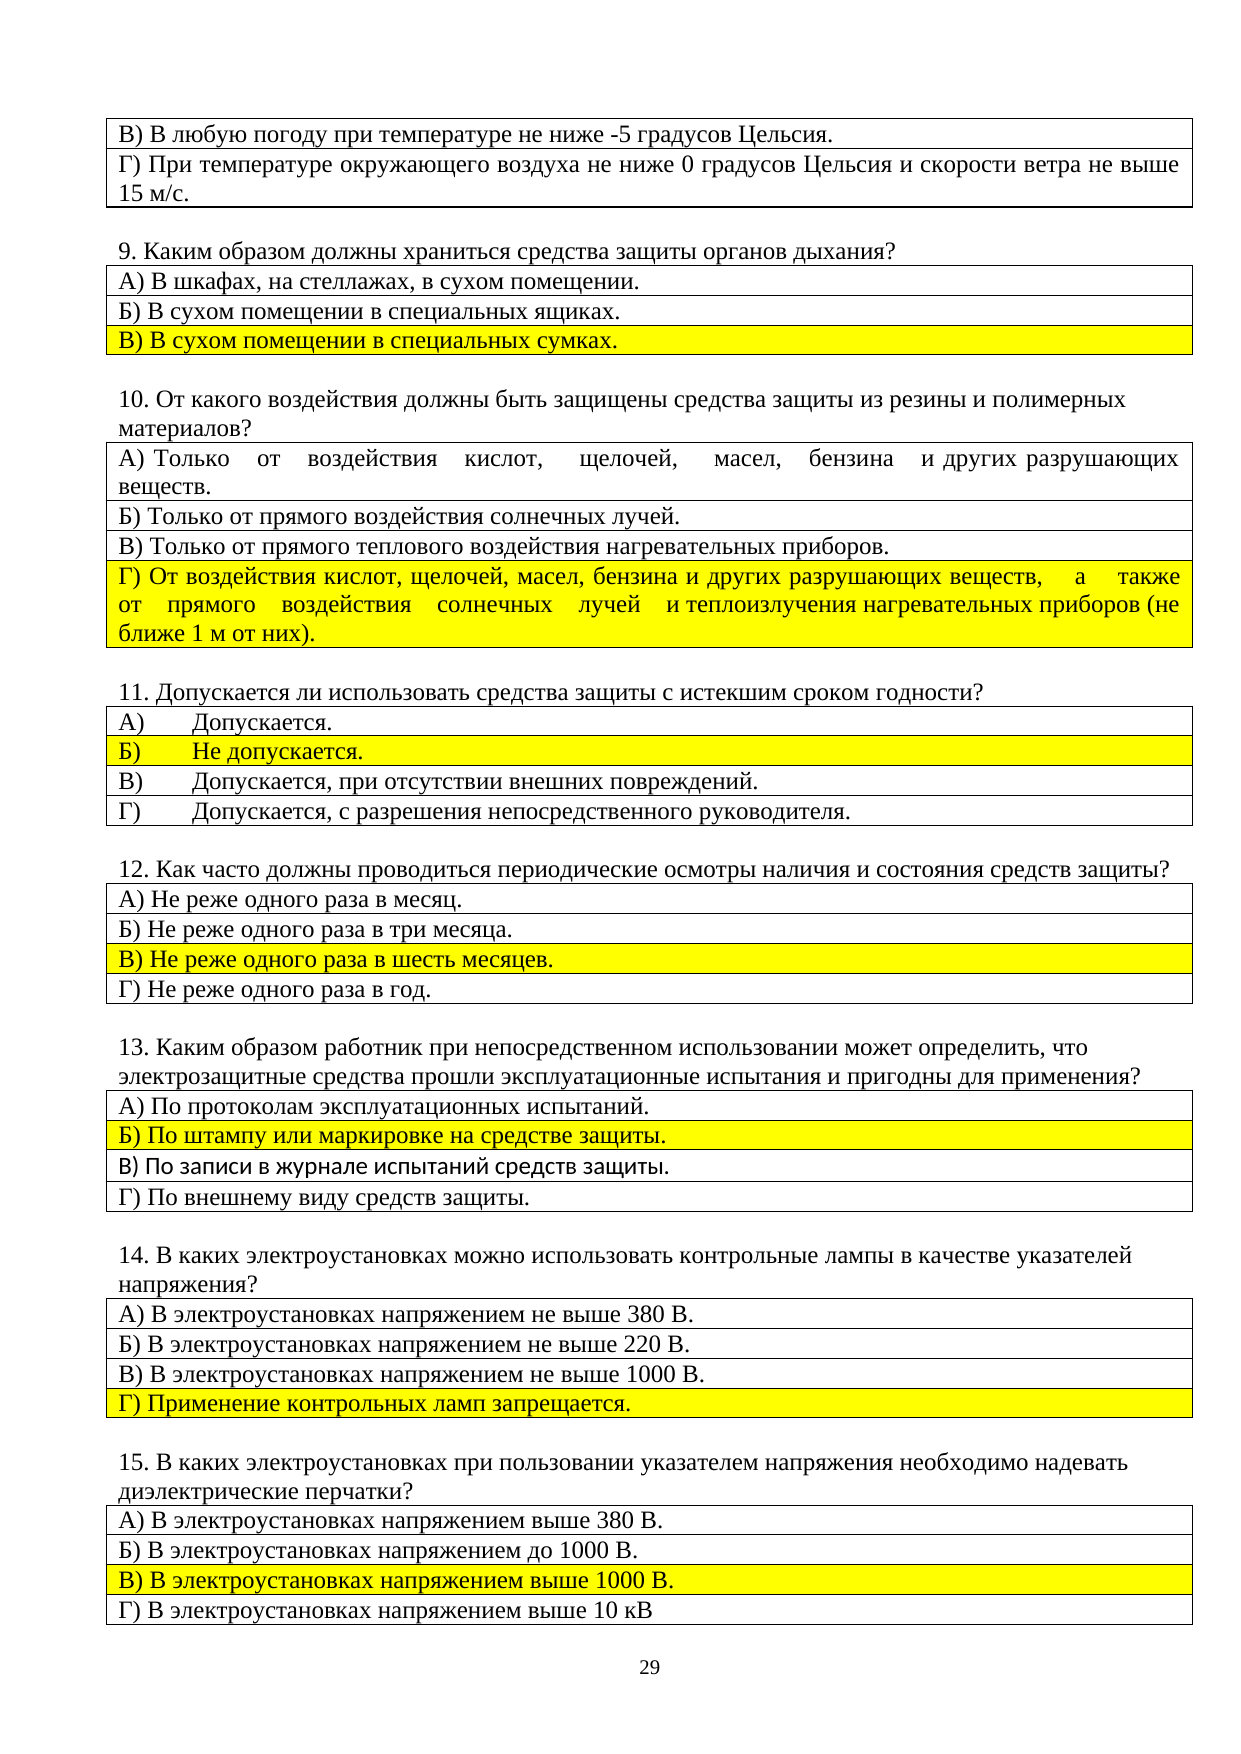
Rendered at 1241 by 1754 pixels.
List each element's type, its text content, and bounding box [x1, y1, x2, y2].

text 9. Каким образом должны храниться средства защиты органов дыхания? [118, 236, 1181, 265]
table_cell Г) При температуре окружающего воздуха не ниже 0 градусов Цельсия и скорости ветра не выше 15 м/с. [107, 149, 1192, 206]
table_cell Б) Не допускается. [107, 736, 1192, 765]
text 14. В каких электроустановках можно использовать контрольные лампы в качестве указателей напряжения? [118, 1241, 1181, 1298]
text 15. В каких электроустановках при пользовании указателем напряжения необходимо надевать диэлектрические перчатки? [118, 1447, 1181, 1504]
table_header А) В электроустановках напряжением не выше 380 В. [107, 1299, 1192, 1328]
table_cell В) В сухом помещении в специальных сумках. [107, 326, 1192, 354]
table_cell Г) В электроустановках напряжением выше 10 кВ [107, 1595, 1192, 1624]
table_header А) Не реже одного раза в месяц. [107, 884, 1192, 913]
table_cell В) По записи в журнале испытаний средств защиты. [107, 1150, 1192, 1181]
text 10. От какого воздействия должны быть защищены средства защиты из резины и полимерных материалов? [118, 384, 1181, 442]
table_cell Г) Допускается, с разрешения непосредственного руководителя. [107, 796, 1192, 825]
text 11. Допускается ли использовать средства защиты с истекшим сроком годности? [118, 677, 1181, 706]
text 13. Каким образом работник при непосредственном использовании может определить, что электрозащитные средства прошли эксплуатационные испытания и пригодны для применения? [118, 1032, 1181, 1090]
table_header А) Допускается. [107, 707, 1192, 735]
table_cell В) Не реже одного раза в шесть месяцев. [107, 944, 1192, 973]
table_cell Г) Применение контрольных ламп запрещается. [107, 1389, 1192, 1417]
table_header А) Только от воздействия кислот, щелочей, масел, бензина и других разрушающих веществ. [107, 443, 1192, 500]
table_cell В) В электроустановках напряжением не выше 1000 В. [107, 1359, 1192, 1387]
table_cell Г) По внешнему виду средств защиты. [107, 1182, 1192, 1211]
table_header А) В шкафах, на стеллажах, в сухом помещении. [107, 266, 1192, 295]
table_cell Б) В электроустановках напряжением не выше 220 В. [107, 1329, 1192, 1358]
table_cell В) В электроустановках напряжением выше 1000 В. [107, 1565, 1192, 1594]
table_cell Б) В сухом помещении в специальных ящиках. [107, 296, 1192, 324]
table_cell Г) Не реже одного раза в год. [107, 974, 1192, 1002]
table_cell В) Только от прямого теплового воздействия нагревательных приборов. [107, 531, 1192, 560]
table_cell Б) В электроустановках напряжением до 1000 В. [107, 1535, 1192, 1564]
table_cell Г) От воздействия кислот, щелочей, масел, бензина и других разрушающих веществ, а также от прямого воздействия солнечных лучей и теплоизлучения нагревательных приборов (не ближе 1 м от них). [107, 561, 1192, 647]
table_header А) По протоколам эксплуатационных испытаний. [107, 1091, 1192, 1119]
table_header А) В электроустановках напряжением выше 380 В. [107, 1506, 1192, 1534]
table_cell Б) По штампу или маркировке на средстве защиты. [107, 1121, 1192, 1149]
table_cell В) В любую погоду при температуре не ниже -5 градусов Цельсия. [107, 119, 1192, 148]
text 12. Как часто должны проводиться периодические осмотры наличия и состояния средств защиты? [118, 854, 1181, 883]
table_cell Б) Только от прямого воздействия солнечных лучей. [107, 501, 1192, 530]
table_cell Б) Не реже одного раза в три месяца. [107, 914, 1192, 943]
table_cell В) Допускается, при отсутствии внешних повреждений. [107, 766, 1192, 795]
